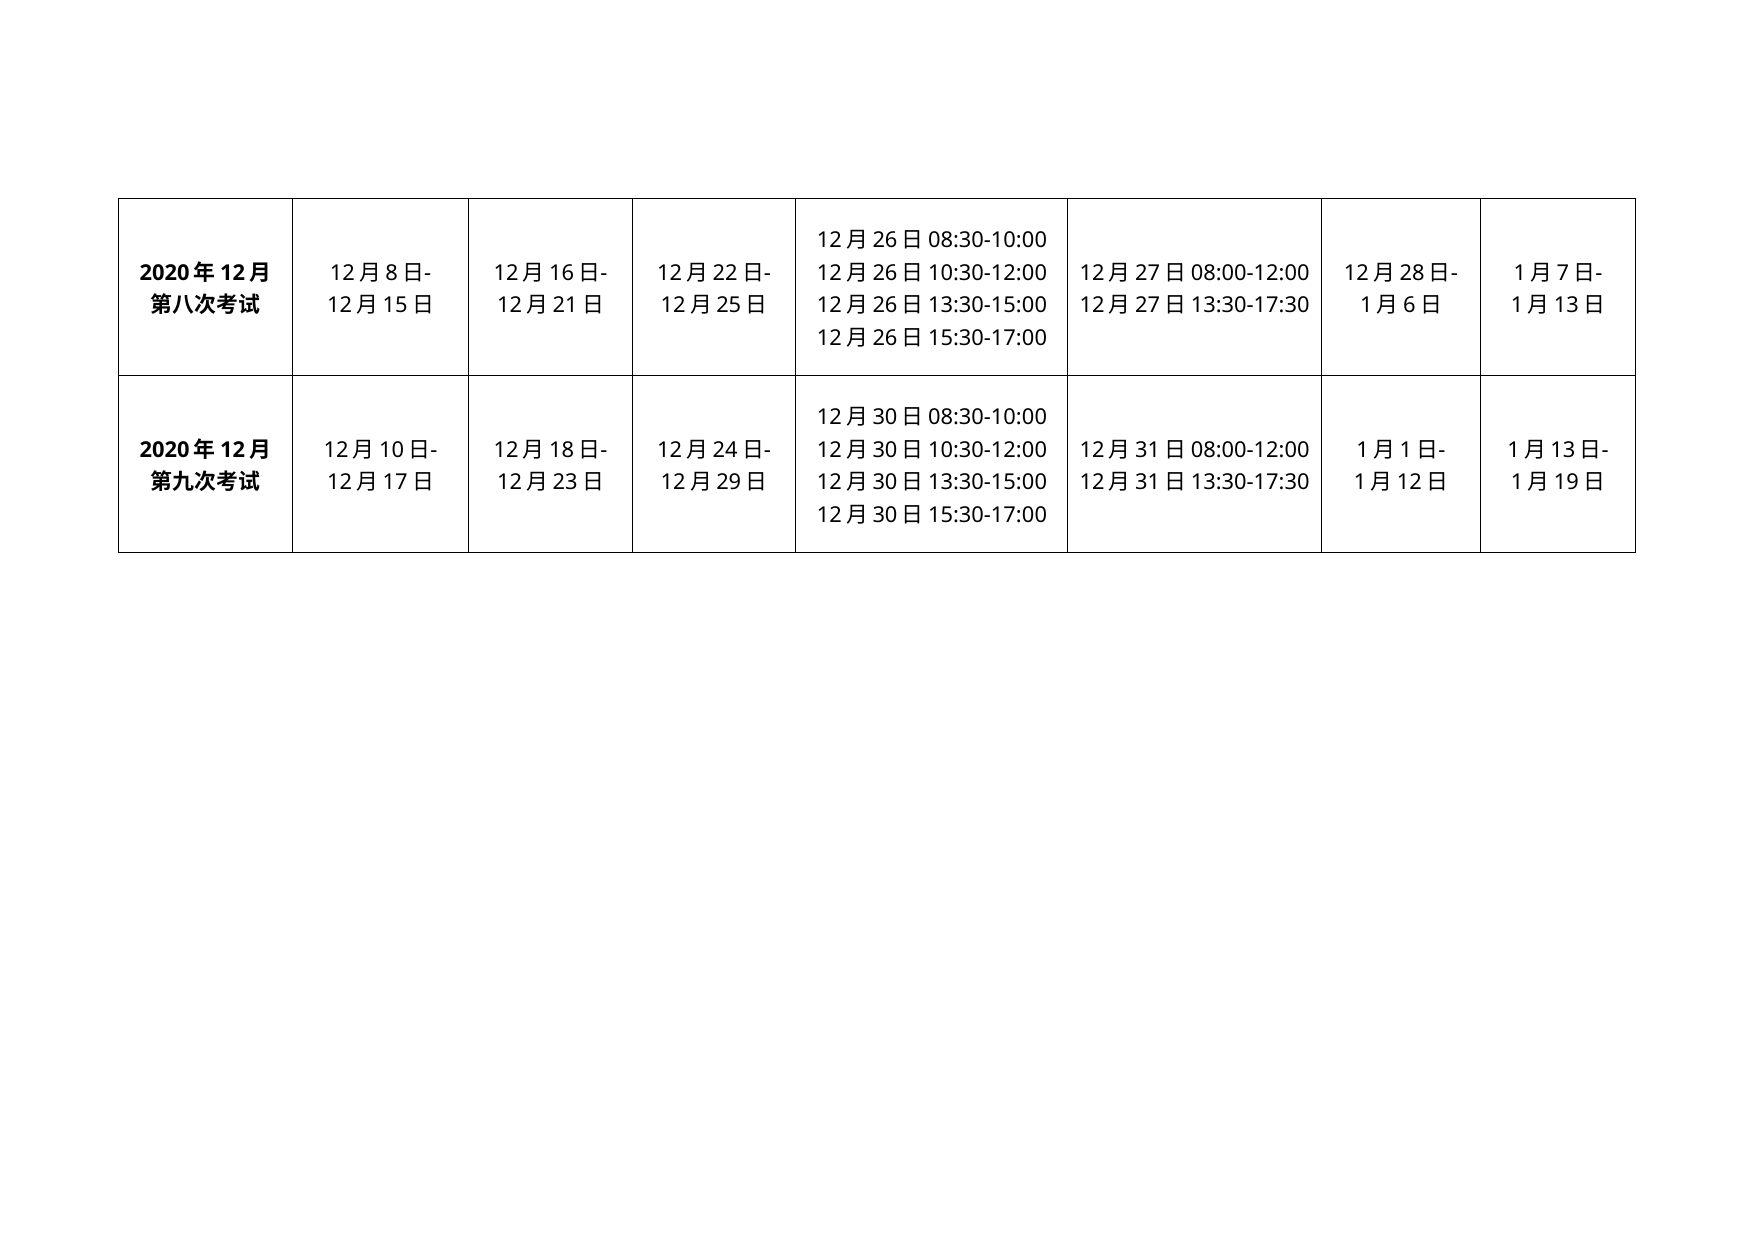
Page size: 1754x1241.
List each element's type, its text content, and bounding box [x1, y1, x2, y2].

table_cell 1月13日- 1月19日 [1481, 376, 1635, 552]
table_cell 2020年12月 第八次考试 [119, 199, 292, 375]
table_cell 12月10日- 12月17日 [293, 376, 468, 552]
table_cell 12月22日- 12月25日 [633, 199, 795, 375]
table_cell 1月7日- 1月13日 [1481, 199, 1635, 375]
table_cell 12月30日08:30-10:00 12月30日10:30-12:00 12月30日13:30-15:00 12月30日15:30-17:00 [796, 376, 1067, 552]
table_cell 2020年12月 第九次考试 [119, 376, 292, 552]
table_cell 12月28日- 1月6日 [1322, 199, 1480, 375]
table_cell 12月24日- 12月29日 [633, 376, 795, 552]
table_cell 12月16日- 12月21日 [469, 199, 632, 375]
table_cell 12月26日08:30-10:00 12月26日10:30-12:00 12月26日13:30-15:00 12月26日15:30-17:00 [796, 199, 1067, 375]
table_cell 12月18日- 12月23日 [469, 376, 632, 552]
table_cell 12月31日08:00-12:00 12月31日13:30-17:30 [1068, 376, 1321, 552]
table_cell 1月1日- 1月12日 [1322, 376, 1480, 552]
table_cell 12月8日- 12月15日 [293, 199, 468, 375]
table_cell 12月27日08:00-12:00 12月27日13:30-17:30 [1068, 199, 1321, 375]
